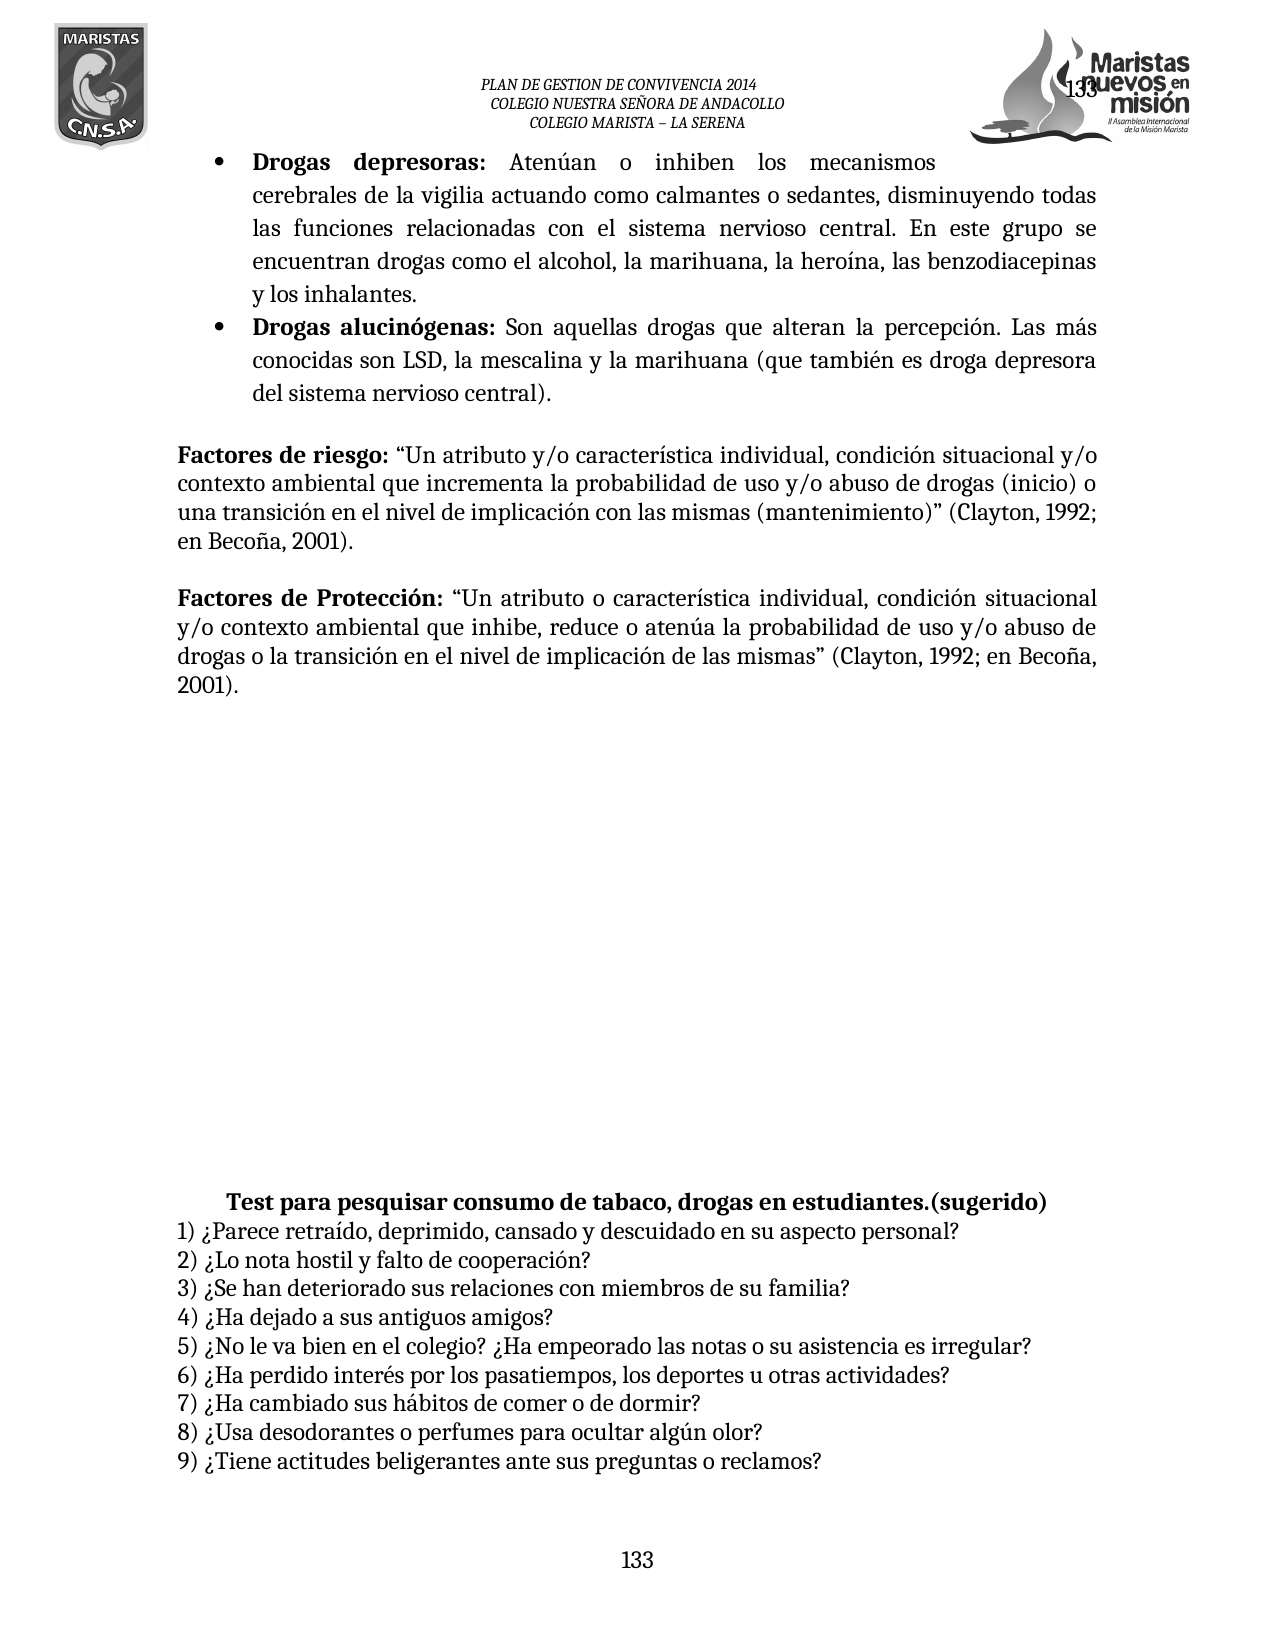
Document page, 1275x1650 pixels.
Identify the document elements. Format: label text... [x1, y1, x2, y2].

text 1) ¿Parece retraído, deprimido, cansado y descuidado en su aspecto personal? [177, 1217, 1098, 1246]
text 5) ¿No le va bien en el colegio? ¿Ha empeorado las notas o su asistencia es irregular? [177, 1332, 1098, 1361]
list Drogas alucinógenas: Son aquellas drogas que alteran la percepción. Las más conocidas son LSD, la mescalina y la marihuana (que también es droga depresora del sistema nervioso central). [215, 313, 1098, 407]
text 2) ¿Lo nota hostil y falto de cooperación? [177, 1246, 1098, 1274]
text 4) ¿Ha dejado a sus antiguos amigos? [177, 1303, 1098, 1332]
text Factores de riesgo: “Un atributo y/o característica individual, condición situacional y/o contexto ambiental que incrementa la probabilidad de uso y/o abuso de drogas (inicio) o una transición en el nivel de implicación con las mismas (mantenimiento)” (Clayton, 1992; en Becoña, 2001). [177, 441, 1098, 556]
text Test para pesquisar consumo de tabaco, drogas en estudiantes.(sugerido) [177, 1188, 1098, 1217]
text 7) ¿Ha cambiado sus hábitos de comer o de dormir? [177, 1389, 1098, 1418]
text 3) ¿Se han deteriorado sus relaciones con miembros de su familia? [177, 1274, 1098, 1303]
text 8) ¿Usa desodorantes o perfumes para ocultar algún olor? [177, 1418, 1098, 1447]
text Factores de Protección: “Un atributo o característica individual, condición situacional y/o contexto ambiental que inhibe, reduce o atenúa la probabilidad de uso y/o abuso de drogas o la transición en el nivel de implicación de las mismas” (Clayton, 1992; en Becoña, 2001). [177, 584, 1098, 699]
text 6) ¿Ha perdido interés por los pasatiempos, los deportes u otras actividades? [177, 1361, 1098, 1389]
text 9) ¿Tiene actitudes beligerantes ante sus preguntas o reclamos? [177, 1447, 1098, 1476]
list Drogas depresoras: Atenúan o inhiben los mecanismos cerebrales de la vigilia actuando como calmantes o sedantes, disminuyendo todas las funciones relacionadas con el sistema nervioso central. En este grupo se encuentran drogas como el alcohol, la marihuana, la heroína, las benzodiacepinas y los inhalantes. [215, 148, 1098, 308]
